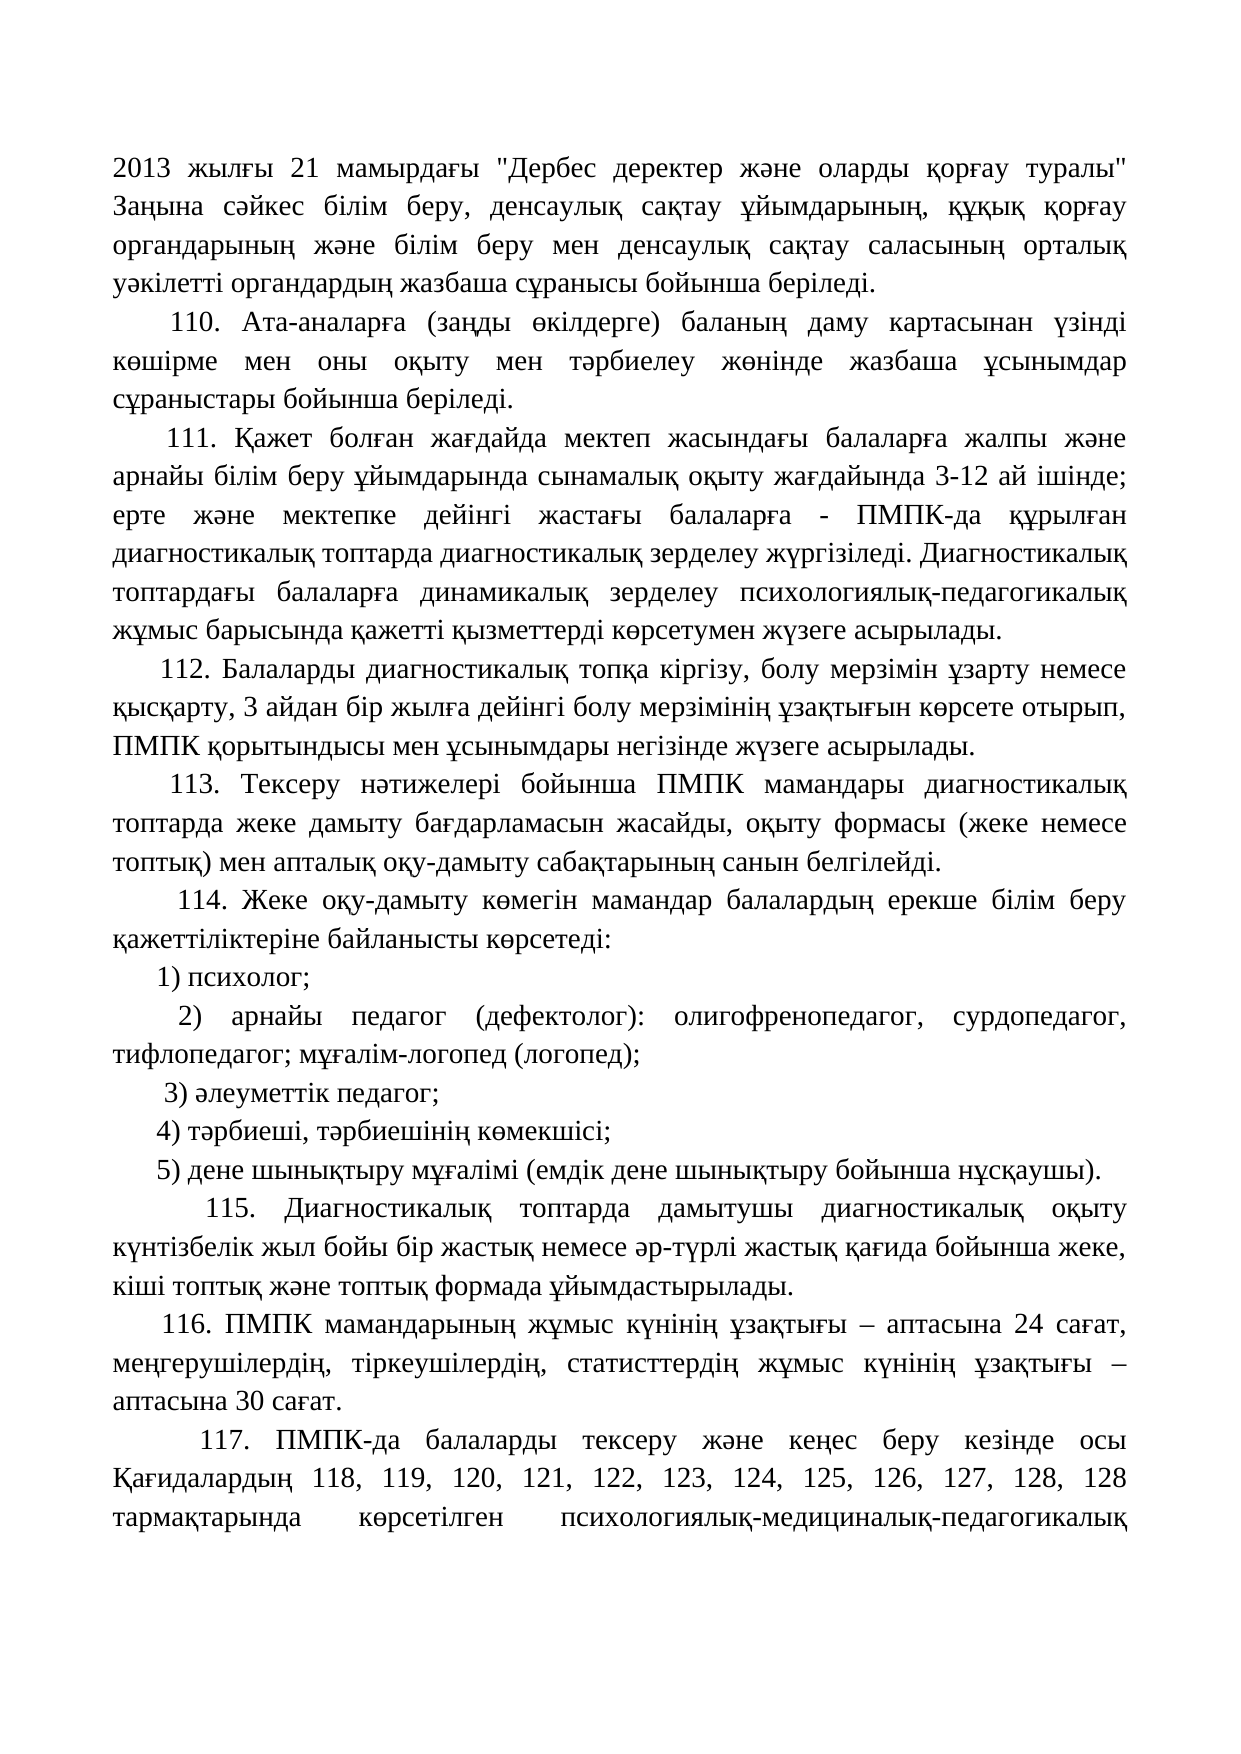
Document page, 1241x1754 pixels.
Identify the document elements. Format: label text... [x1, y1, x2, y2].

text 4) тәрбиеші, тәрбиешінің көмекшісі; [112, 1113, 1128, 1147]
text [112, 150, 1128, 299]
text 5) дене шынықтыру мұғалімі (емдік дене шынықтыру бойынша нұсқаушы). [112, 1152, 1128, 1186]
text 113. Тексеру нәтижелері бойынша ПМПК мамандары диагностикалық топтарда жеке дамыту бағдарламасын жасайды, оқыту формасы (жеке немесе топтық) мен апталық оқу-дамыту сабақтарының санын белгілейді. [112, 767, 1128, 877]
text 1) психолог; [112, 959, 1128, 993]
text 111. Қажет болған жағдайда мектеп жасындағы балаларға жалпы және арнайы білім беру ұйымдарында сынамалық оқыту жағдайында 3-12 ай ішінде; ерте және мектепке дейінгі жастағы балаларға - ПМПК-да құрылған диагностикалық топтарда диагностикалық зерделеу жүргізіледі. Диагностикалық топтардағы балаларға динамикалық зерделеу психологиялық-педагогикалық жұмыс барысында қажетті қызметтерді көрсетумен жүзеге асырылады. [112, 420, 1128, 646]
text 110. Ата-аналарға (заңды өкілдерге) баланың даму картасынан үзінді көшірме мен оны оқыту мен тәрбиелеу жөнінде жазбаша ұсынымдар сұраныстары бойынша беріледі. [112, 304, 1128, 415]
text 115. Диагностикалық топтарда дамытушы диагностикалық оқыту күнтізбелік жыл бойы бір жастық немесе әр-түрлі жастық қағида бойынша жеке, кіші топтық және топтық формада ұйымдастырылады. [112, 1191, 1128, 1301]
text 2) арнайы педагог (дефектолог): олигофренопедагог, сурдопедагог, тифлопедагог; мұғалім-логопед (логопед); [112, 998, 1128, 1070]
text 112. Балаларды диагностикалық топқа кіргізу, болу мерзімін ұзарту немесе қысқарту, 3 айдан бір жылға дейінгі болу мерзімінің ұзақтығын көрсете отырып, ПМПК қорытындысы мен ұсынымдары негізінде жүзеге асырылады. [112, 651, 1128, 762]
text 3) әлеуметтік педагог; [112, 1075, 1128, 1108]
text 114. Жеке оқу-дамыту көмегін мамандар балалардың ерекше білім беру қажеттіліктеріне байланысты көрсетеді: [112, 882, 1128, 954]
text 116. ПМПК мамандарының жұмыс күнінің ұзақтығы – аптасына 24 сағат, меңгерушілердің, тіркеушілердің, статисттердің жұмыс күнінің ұзақтығы – аптасына 30 сағат. [112, 1306, 1128, 1417]
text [112, 1422, 1128, 1532]
